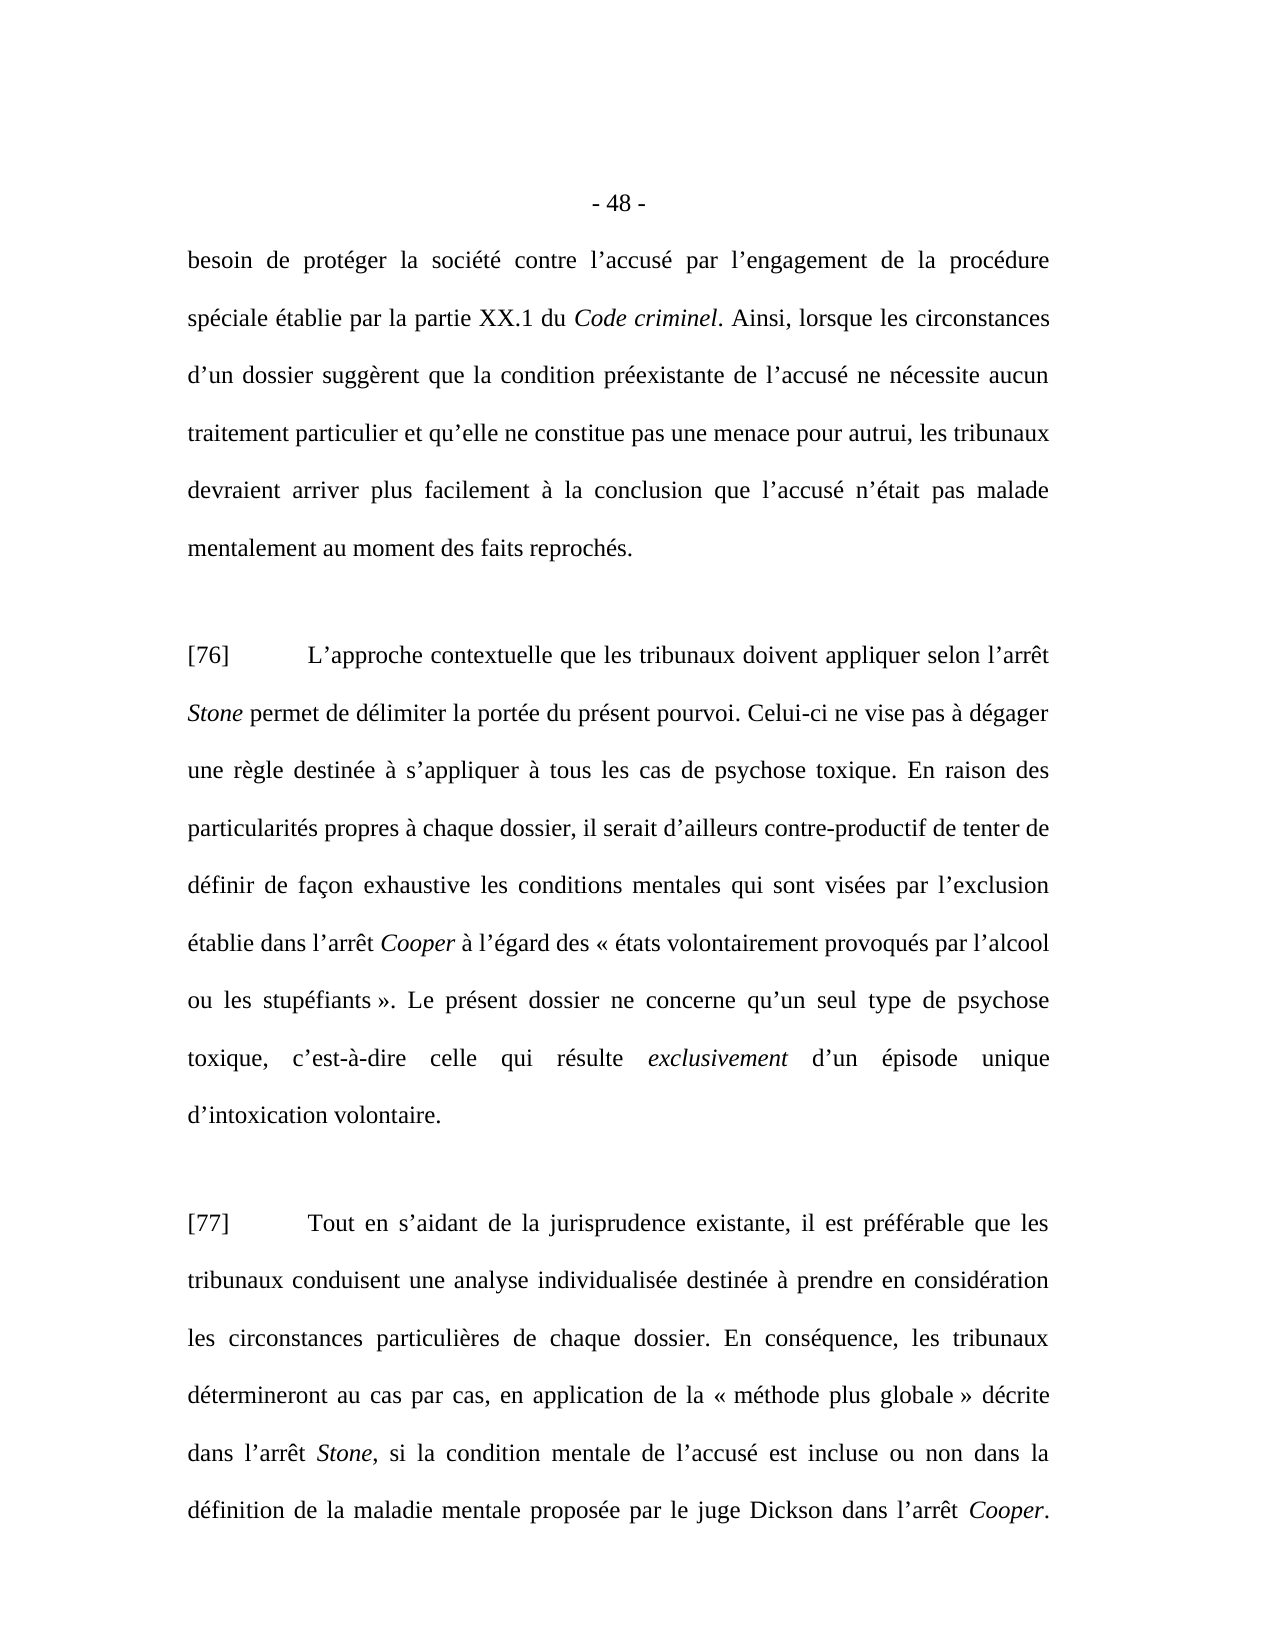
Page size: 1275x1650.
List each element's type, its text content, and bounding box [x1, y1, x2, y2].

text L’approche contextuelle que les tribunaux doivent appliquer selon l’arrêt Stone permet de délimiter la portée du présent pourvoi. Celui-ci ne vise pas à dégager une règle destinée à s’appliquer à tous les cas de psychose toxique. En raison des particularités propres à chaque dossier, il serait d’ailleurs contre-productif de tenter de définir de façon exhaustive les conditions mentales qui sont visées par l’exclusion établie dans l’arrêt Cooper à l’égard des « états volontairement provoqués par l’alcool ou les stupéfiants ». Le présent dossier ne concerne qu’un seul type de psychose toxique, c’est-à-dire celle qui résulte exclusivement d’un épisode unique d’intoxication volontaire. [187, 640, 1050, 1129]
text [187, 1208, 1050, 1524]
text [187, 245, 1050, 561]
